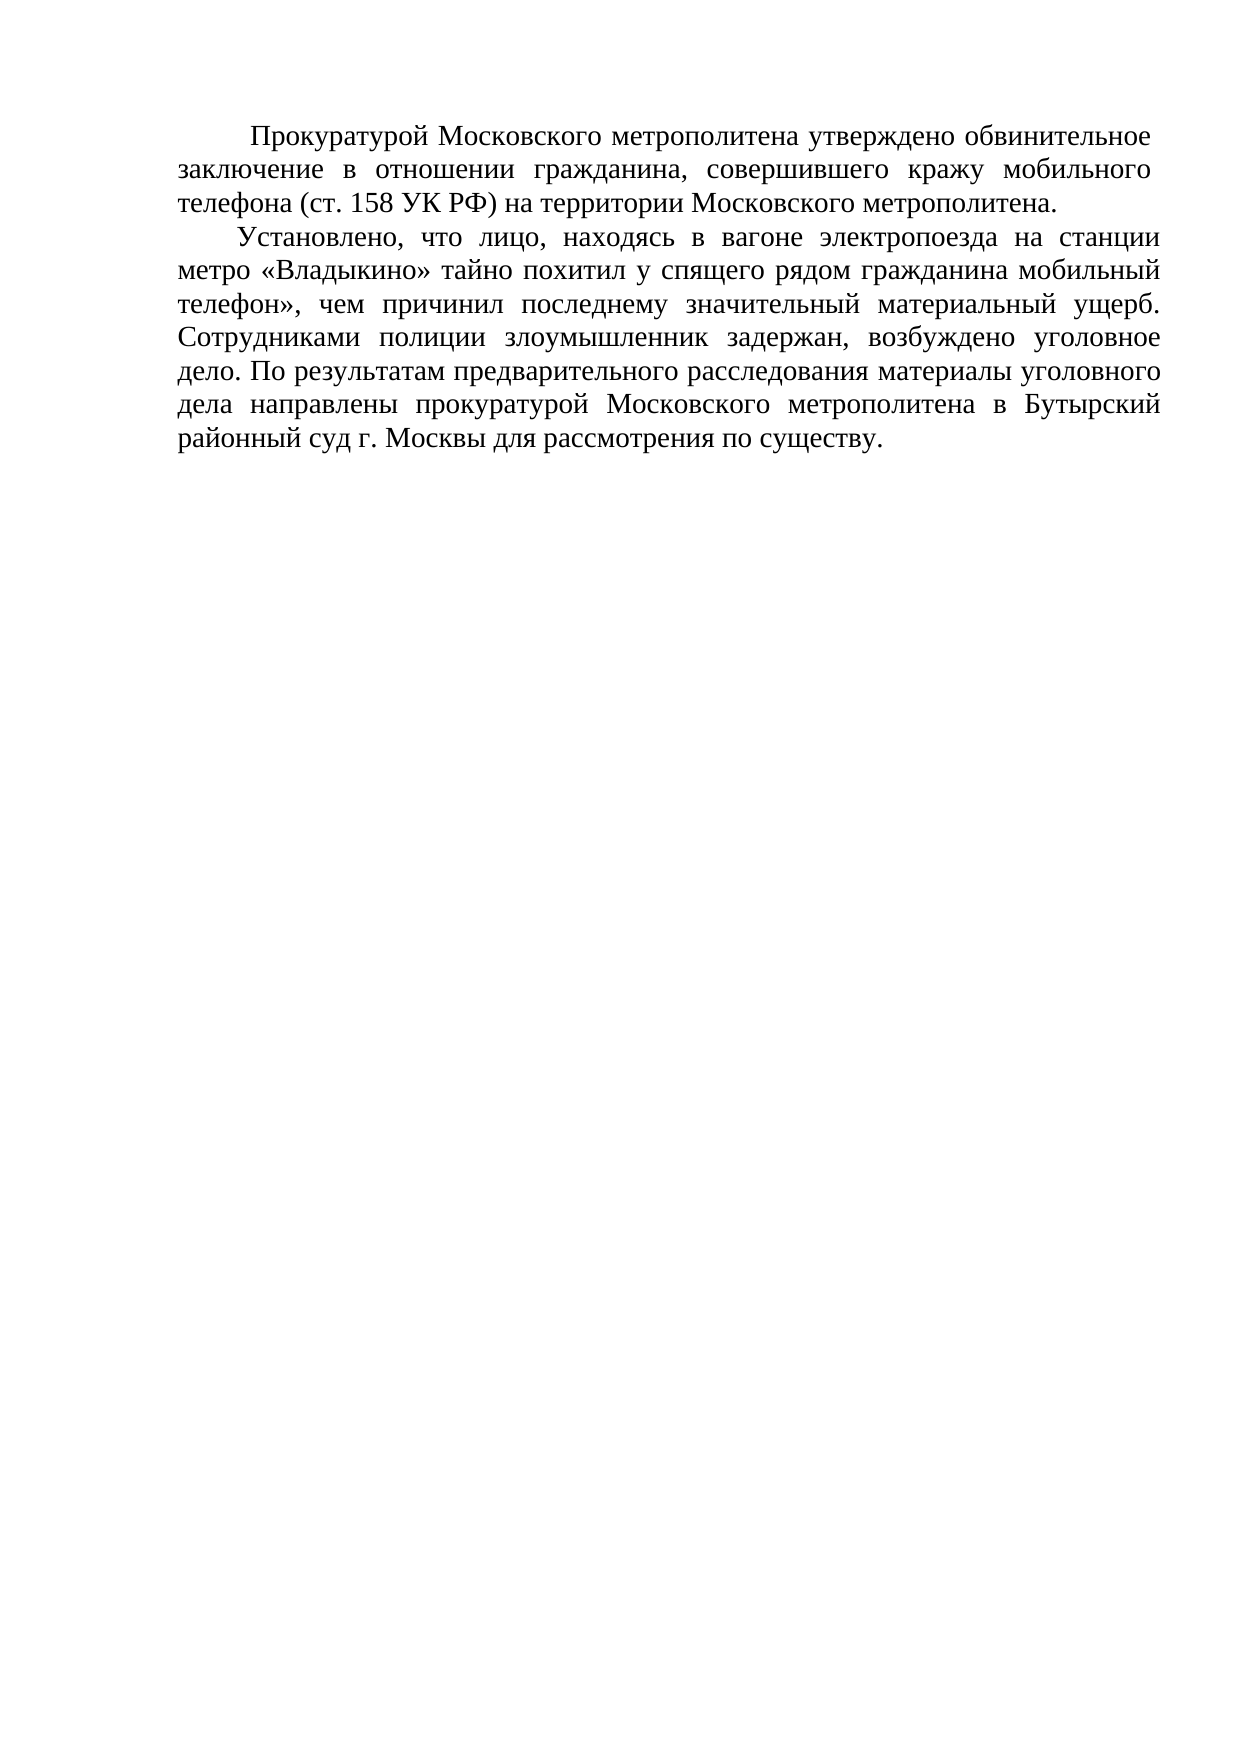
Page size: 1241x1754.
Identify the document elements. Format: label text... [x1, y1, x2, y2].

text Прокуратурой Московского метрополитена утверждено обвинительное заключение в отношении гражданина, совершившего кражу мобильного телефона (ст. 158 УК РФ) на территории Московского метрополитена. [177, 118, 1152, 219]
text Установлено, что лицо, находясь в вагоне электропоезда на станции метро «Владыкино» тайно похитил у спящего рядом гражданина мобильный телефон», чем причинил последнему значительный материальный ущерб. Сотрудниками полиции злоумышленник задержан, возбуждено уголовное дело. По результатам предварительного расследования материалы уголовного дела направлены прокуратурой Московского метрополитена в Бутырский районный суд г. Москвы для рассмотрения по существу. [177, 219, 1161, 453]
